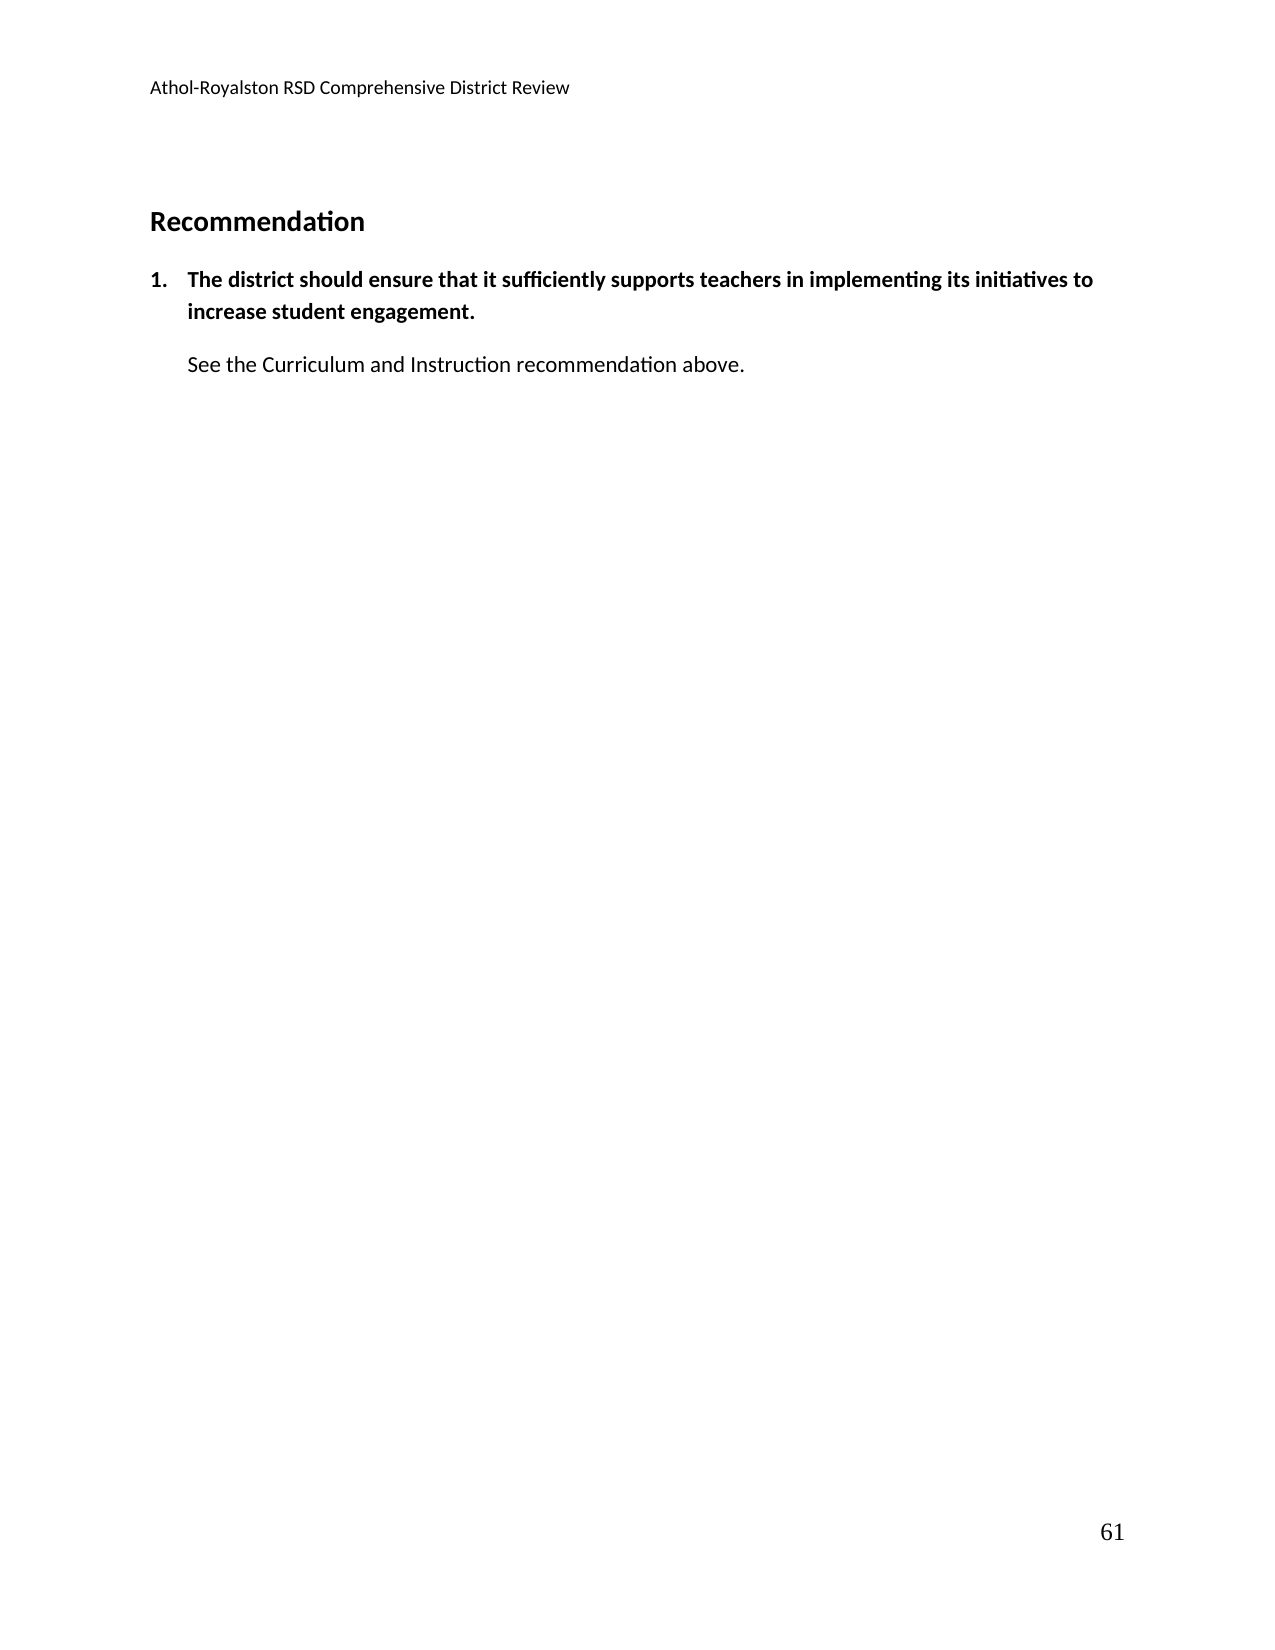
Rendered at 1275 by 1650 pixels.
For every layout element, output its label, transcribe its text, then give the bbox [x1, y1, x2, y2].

list See the Curriculum and Instruction recommendation above. [187, 350, 1125, 378]
list The district should ensure that it sufficiently supports teachers in implementing its initiatives to increase student engagement. [150, 265, 1125, 325]
text Recommendation [150, 203, 1125, 239]
